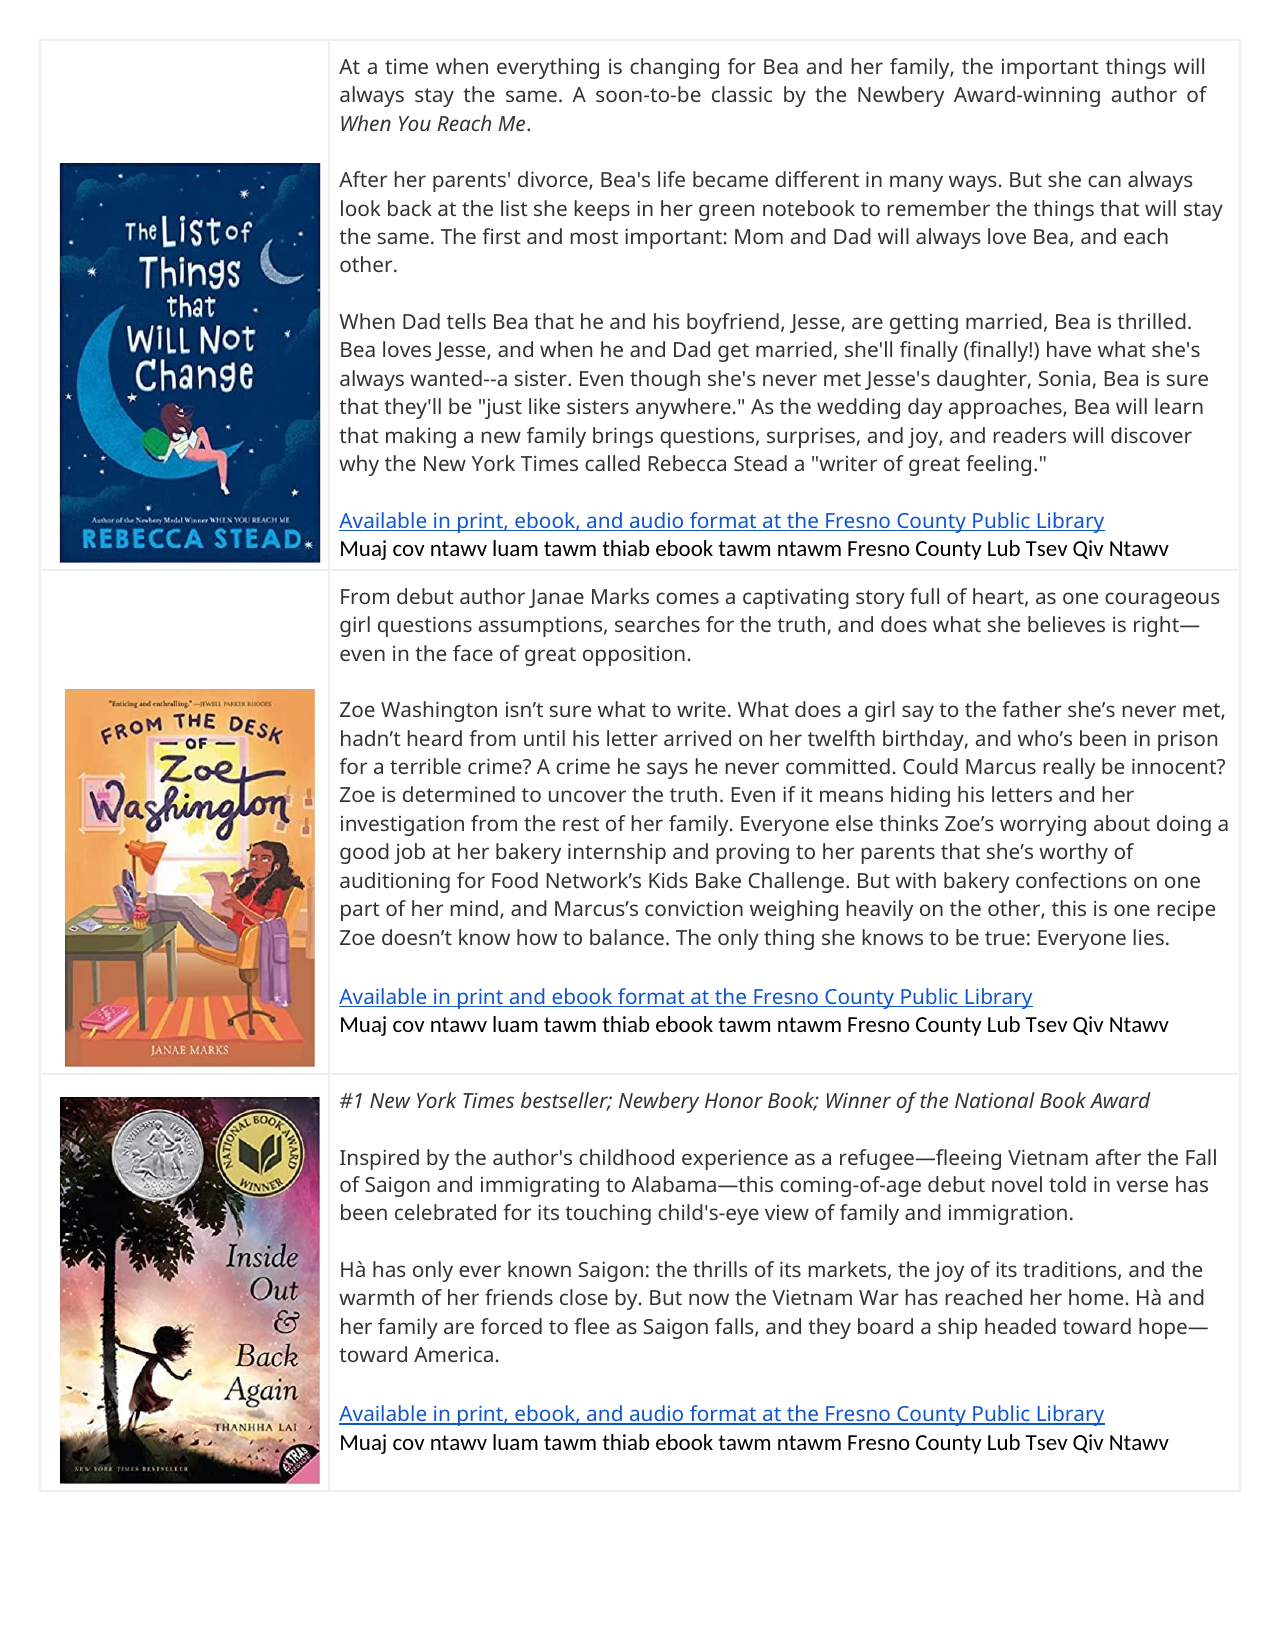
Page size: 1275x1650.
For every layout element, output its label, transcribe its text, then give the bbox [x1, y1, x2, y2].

table_cell [41, 1075, 328, 1490]
picture [64, 689, 315, 1067]
table_cell [41, 571, 328, 1072]
picture [59, 163, 321, 563]
table_header At a time when everything is changing for Bea and her family, the important things will always stay the same. A soon-to-be classic by the Newbery Award-winning author of When You Reach Me. After her parents' divorce, Bea's life became different in many ways. But she can always look back at the list she keeps in her green notebook to remember the things that will stay the same. The first and most important: Mom and Dad will always love Bea, and each other. When Dad tells Bea that he and his boyfriend, Jesse, are getting married, Bea is thrilled. Bea loves Jesse, and when he and Dad get married, she'll finally (finally!) have what she's always wanted--a sister. Even though she's never met Jesse's daughter, Sonia, Bea is sure that they'll be "just like sisters anywhere." As the wedding day approaches, Bea will learn that making a new family brings questions, surprises, and joy, and readers will discover why the New York Times called Rebecca Stead a "writer of great feeling." Available in print, ebook, and audio format at the Fresno County Public Library Muaj cov ntawv luam tawm thiab ebook tawm ntawm Fresno County Lub Tsev Qiv Ntawv [330, 41, 1239, 568]
table_cell From debut author Janae Marks comes a captivating story full of heart, as one courageous girl questions assumptions, searches for the truth, and does what she believes is right—even in the face of great opposition. Zoe Washington isn’t sure what to write. What does a girl say to the father she’s never met, hadn’t heard from until his letter arrived on her twelfth birthday, and who’s been in prison for a terrible crime? A crime he says he never committed. Could Marcus really be innocent? Zoe is determined to uncover the truth. Even if it means hiding his letters and her investigation from the rest of her family. Everyone else thinks Zoe’s worrying about doing a good job at her bakery internship and proving to her parents that she’s worthy of auditioning for Food Network’s Kids Bake Challenge. But with bakery confections on one part of her mind, and Marcus’s conviction weighing heavily on the other, this is one recipe Zoe doesn’t know how to balance. The only thing she knows to be true: Everyone lies. Available in print and ebook format at the Fresno County Public Library Muaj cov ntawv luam tawm thiab ebook tawm ntawm Fresno County Lub Tsev Qiv Ntawv [330, 571, 1239, 1072]
picture [59, 1097, 320, 1484]
table_header [41, 41, 328, 568]
table_cell #1 New York Times bestseller; Newbery Honor Book; Winner of the National Book Award Inspired by the author's childhood experience as a refugee—fleeing Vietnam after the Fall of Saigon and immigrating to Alabama—this coming-of-age debut novel told in verse has been celebrated for its touching child's-eye view of family and immigration. Hà has only ever known Saigon: the thrills of its markets, the joy of its traditions, and the warmth of her friends close by. But now the Vietnam War has reached her home. Hà and her family are forced to flee as Saigon falls, and they board a ship headed toward hope—toward America. Available in print, ebook, and audio format at the Fresno County Public Library Muaj cov ntawv luam tawm thiab ebook tawm ntawm Fresno County Lub Tsev Qiv Ntawv [330, 1075, 1239, 1490]
